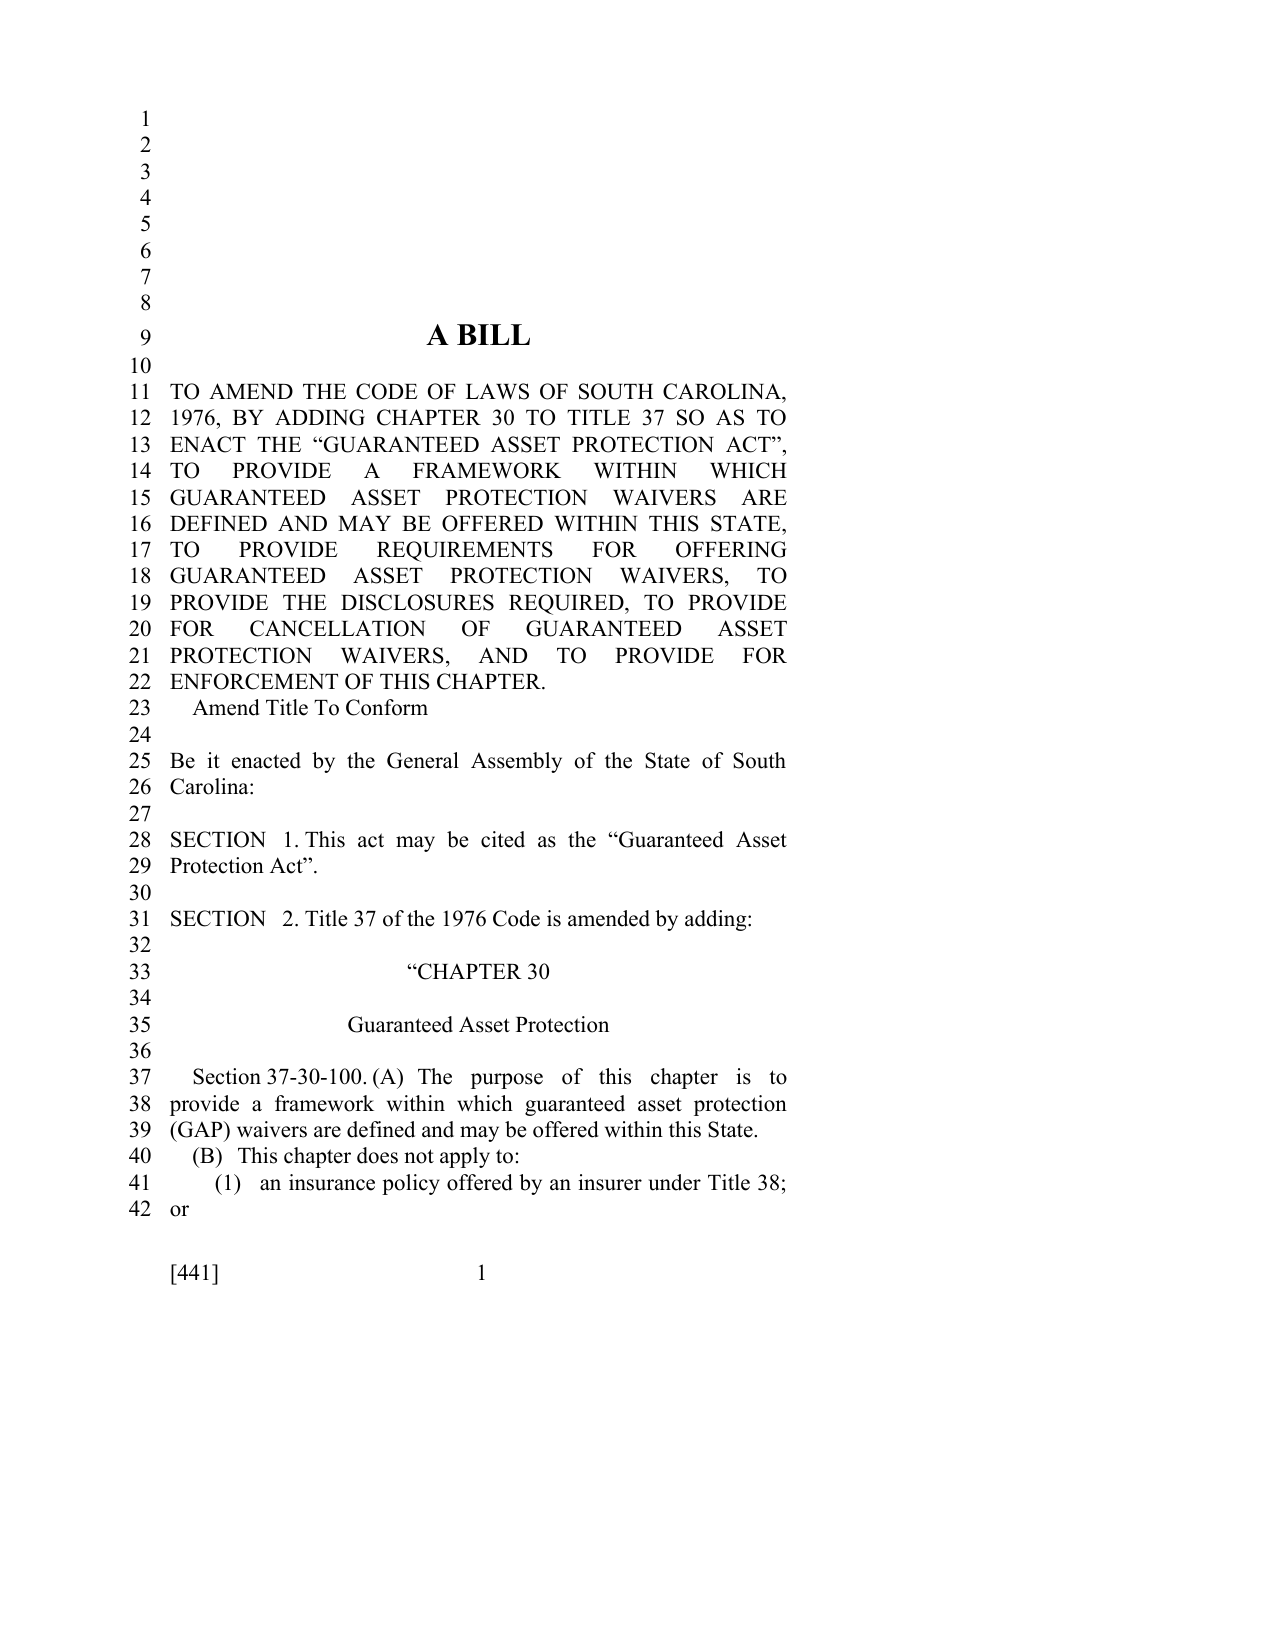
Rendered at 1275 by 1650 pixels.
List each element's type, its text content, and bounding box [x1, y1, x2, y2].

text A BILL [169, 316, 787, 352]
text (B) This chapter does not apply to: [169, 1142, 787, 1169]
text (1) an insurance policy offered by an insurer under Title 38; or [169, 1169, 787, 1221]
text Be it enacted by the General Assembly of the State of South Carolina: [169, 747, 787, 800]
text TO AMEND THE CODE OF LAWS OF SOUTH CAROLINA, 1976, BY ADDING CHAPTER 30 TO TITLE 37 SO AS TO ENACT THE “GUARANTEED ASSET PROTECTION ACT”, TO PROVIDE A FRAMEWORK WITHIN WHICH GUARANTEED ASSET PROTECTION WAIVERS ARE DEFINED AND MAY BE OFFERED WITHIN THIS STATE, TO PROVIDE REQUIREMENTS FOR OFFERING GUARANTEED ASSET PROTECTION WAIVERS, TO PROVIDE THE DISCLOSURES REQUIRED, TO PROVIDE FOR CANCELLATION OF GUARANTEED ASSET PROTECTION WAIVERS, AND TO PROVIDE FOR ENFORCEMENT OF THIS CHAPTER. [169, 378, 787, 694]
text “CHAPTER 30 [169, 958, 787, 984]
text SECTION 2. Title 37 of the 1976 Code is amended by adding: [169, 905, 787, 932]
text Amend Title To Conform [169, 694, 787, 721]
text Guaranteed Asset Protection [169, 1011, 787, 1037]
text SECTION 1. This act may be cited as the “Guaranteed Asset Protection Act”. [169, 826, 787, 879]
text Section 37-30-100. (A) The purpose of this chapter is to provide a framework within which guaranteed asset protection (GAP) waivers are defined and may be offered within this State. [169, 1063, 787, 1142]
